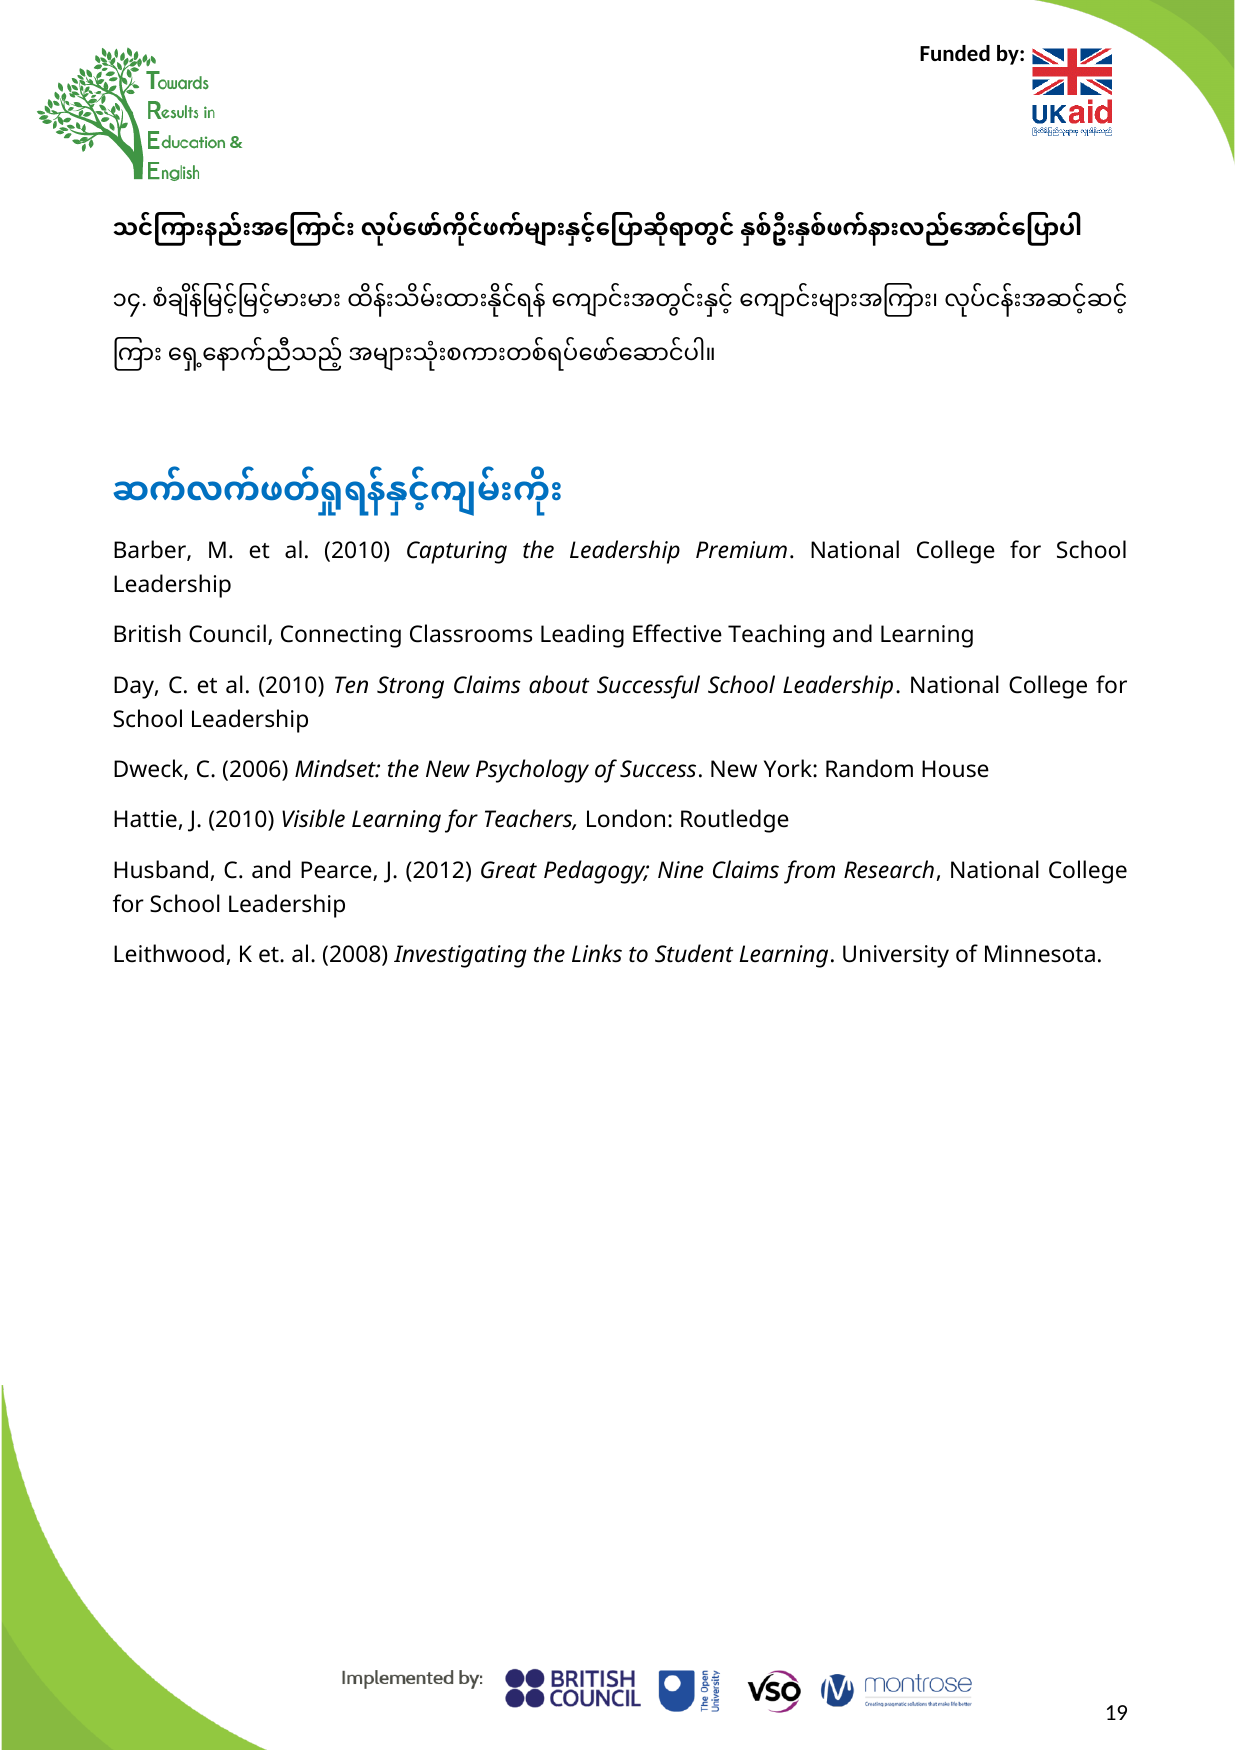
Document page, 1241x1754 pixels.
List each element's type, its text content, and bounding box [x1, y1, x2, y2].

text Husband, C. and Pearce, J. (2012) Great Pedagogy; Nine Claims from Research, National College for School Leadership [112, 854, 1128, 919]
text Barber, M. et al. (2010) Capturing the Leadership Premium. National College for School Leadership [112, 534, 1128, 599]
text Day, C. et al. (2010) Ten Strong Claims about Successful School Leadership. National College for School Leadership [112, 669, 1128, 734]
text Dweck, C. (2006) Mindset: the New Psychology of Success. New York: Random House [112, 753, 1128, 784]
text Hattie, J. (2010) Visible Learning for Teachers, London: Routledge [112, 803, 1128, 835]
text သင်ကြားနည်းအကြောင်း လုပ်ဖော်ကိုင်ဖက်များနှင့်ပြောဆိုရာတွင် နှစ်ဦးနှစ်ဖက်နားလည်အောင်ပြောပါ [112, 205, 1128, 255]
text Leithwood, K et. al. (2008) Investigating the Links to Student Learning. University of Minnesota. [112, 938, 1128, 969]
subtitle ဆက်လက်ဖတ်ရှုရန်နှင့်ကျမ်းကိုး [112, 456, 1128, 528]
picture [5, 0, 278, 248]
picture [1018, 0, 1235, 185]
picture [1, 1385, 1241, 1750]
text ၁၄. စံချိန်မြင့်မြင့်မားမား ထိန်းသိမ်းထားနိုင်ရန် ကျောင်းအတွင်းနှင့် ကျောင်းများအကြား၊ လုပ်ငန်းအဆင့်ဆင့်ကြား ရှေ့နောက်ညီသည့် အများသုံးစကားတစ်ရပ်ဖော်ဆောင်ပါ။ [112, 276, 1128, 380]
text British Council, Connecting Classrooms Leading Effective Teaching and Learning [112, 618, 1128, 650]
